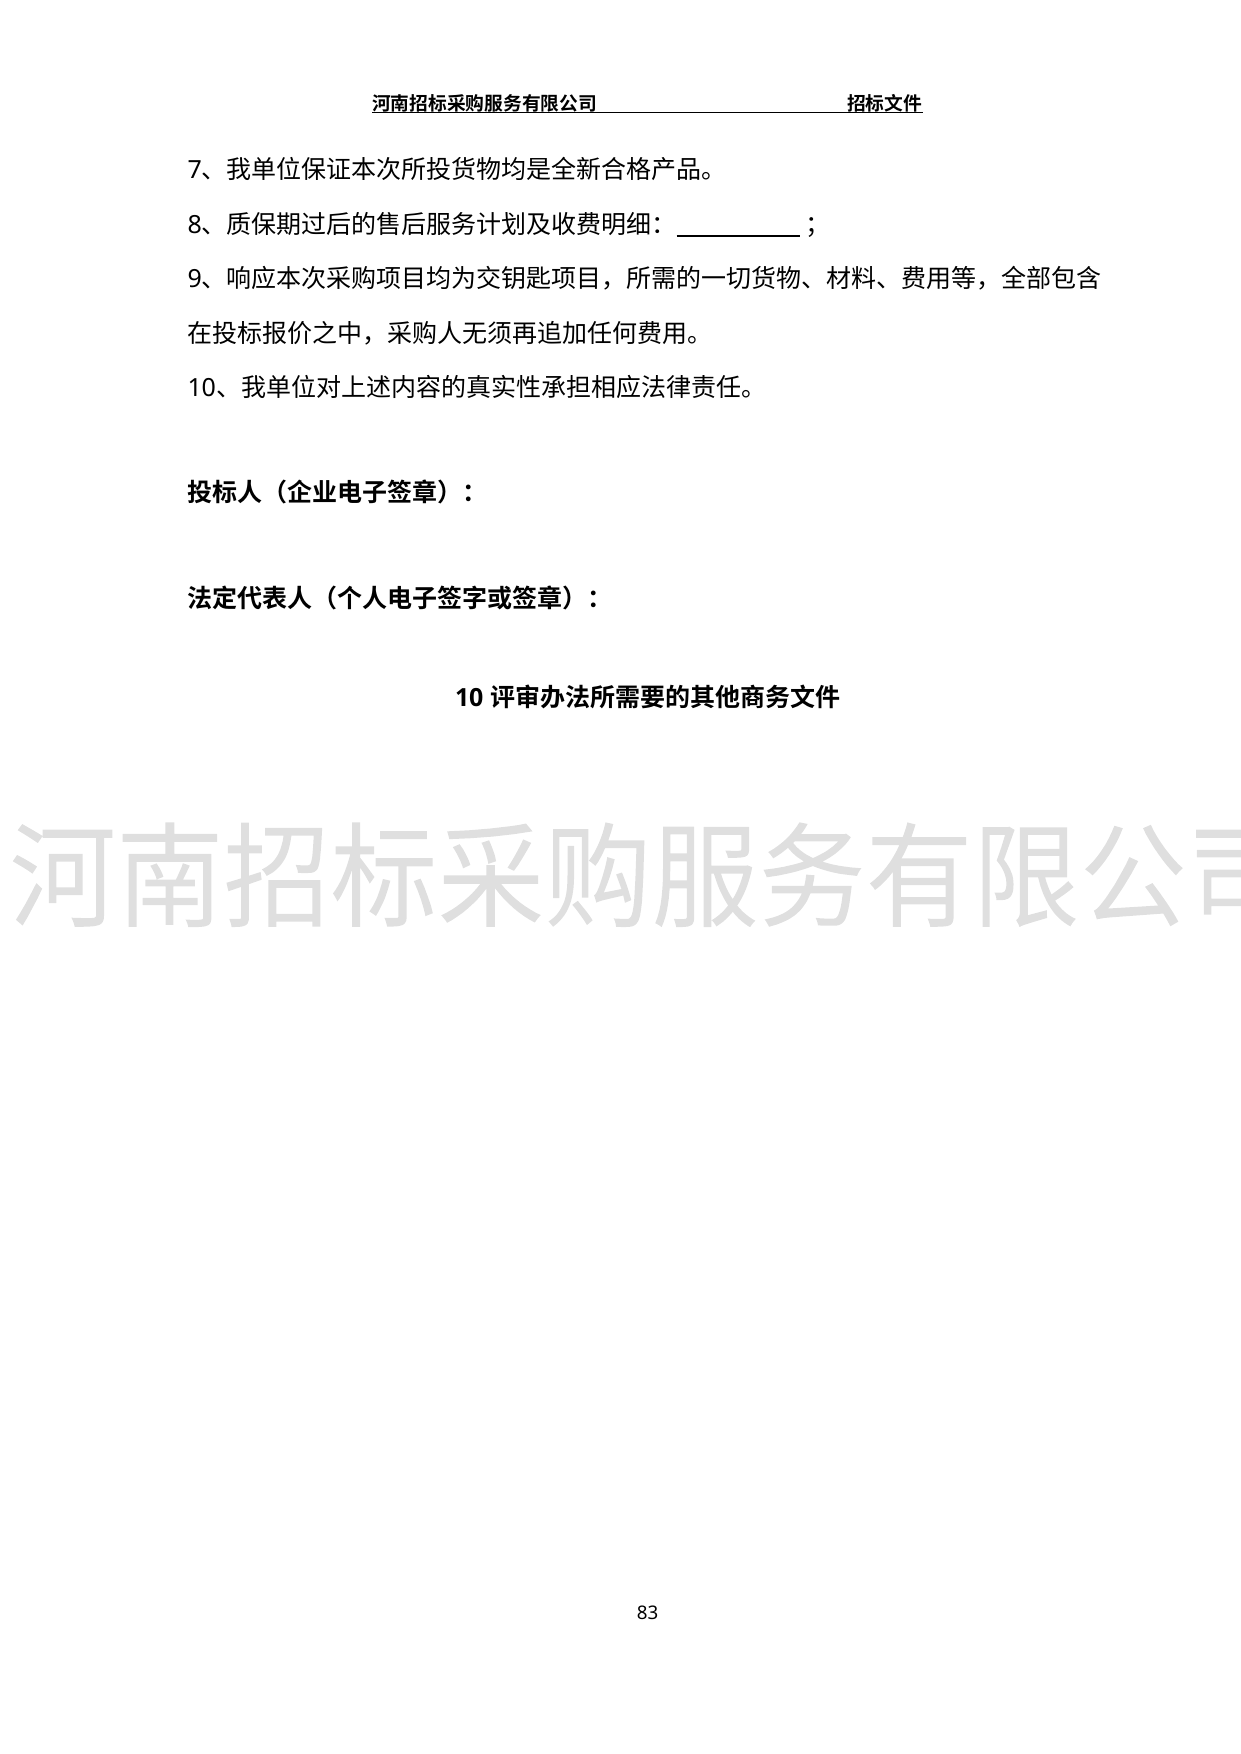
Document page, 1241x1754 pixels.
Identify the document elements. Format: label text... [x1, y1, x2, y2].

text 投标人（企业电子签章）： [187, 473, 1107, 509]
text 8、质保期过后的售后服务计划及收费明细： ； [187, 204, 1107, 241]
text 7、我单位保证本次所投货物均是全新合格产品。 [187, 150, 1107, 186]
text 10、我单位对上述内容的真实性承担相应法律责任。 [187, 367, 1107, 404]
subtitle 10 评审办法所需要的其他商务文件 [187, 677, 1107, 714]
text 法定代表人（个人电子签字或签章）： [187, 578, 1107, 614]
text 9、响应本次采购项目均为交钥匙项目，所需的一切货物、材料、费用等，全部包含在投标报价之中，采购人无须再追加任何费用。 [187, 259, 1107, 349]
